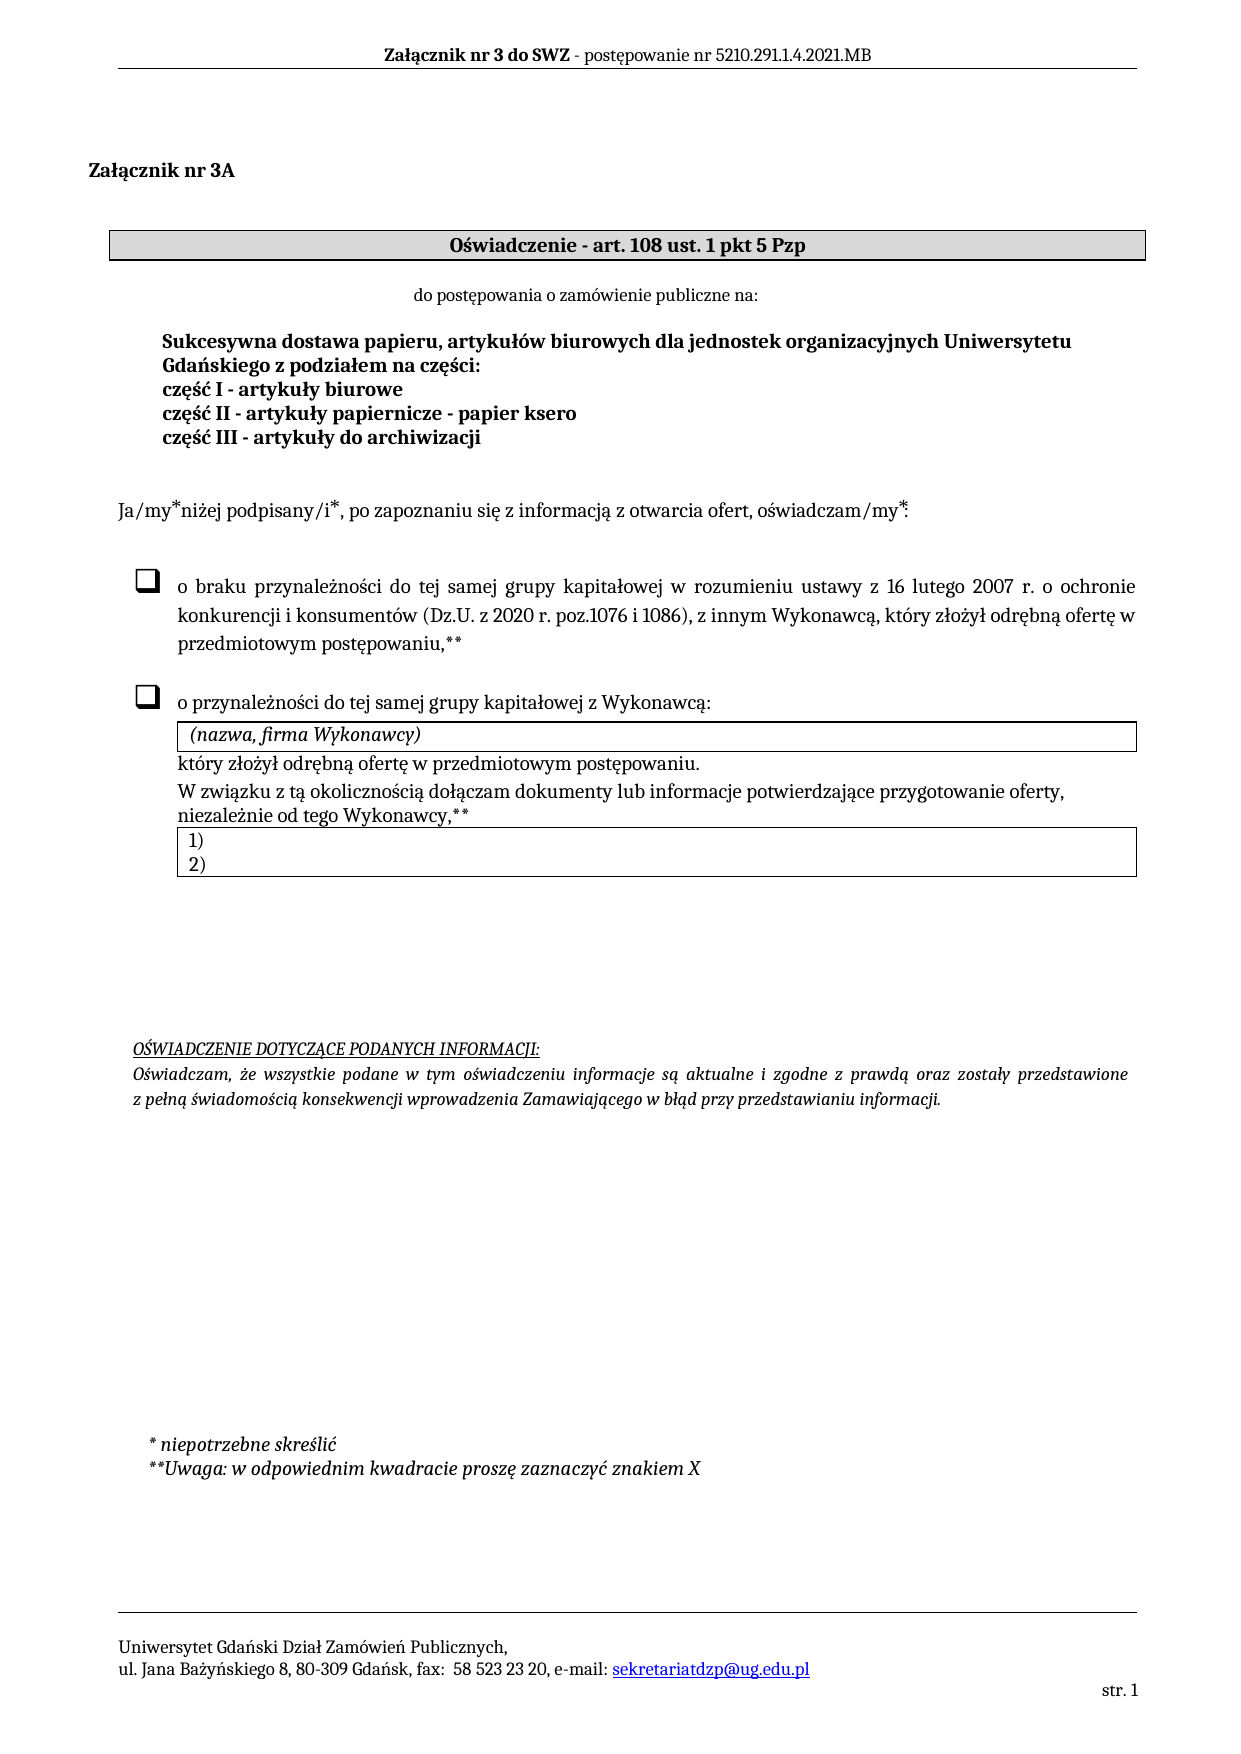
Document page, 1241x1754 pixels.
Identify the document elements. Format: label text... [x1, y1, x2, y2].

list o przynależności do tej samej grupy kapitałowej z Wykonawcą: [133, 687, 1137, 717]
table_header (nazwa, firma Wykonawcy) [178, 723, 1136, 751]
list który złożył odrębną ofertę w przedmiotowym postępowaniu. [177, 752, 1137, 776]
list część I - artykuły biurowe [162, 378, 1108, 402]
text W związku z tą okolicznością dołączam dokumenty lub informacje potwierdzające przygotowanie oferty, niezależnie od tego Wykonawcy,** [177, 779, 1137, 827]
list część II - artykuły papiernicze - papier ksero [162, 402, 1108, 426]
text **Uwaga: w odpowiednim kwadracie proszę zaznaczyć znakiem X [103, 1456, 1152, 1480]
text OŚWIADCZENIE DOTYCZĄCE PODANYCH INFORMACJI: [118, 1039, 1137, 1060]
list o braku przynależności do tej samej grupy kapitałowej w rozumieniu ustawy z 16 lutego 2007 r. o ochronie konkurencji i konsumentów (Dz.U. z 2020 r. poz.1076 i 1086), z innym Wykonawcą, który złożył odrębną ofertę w przedmiotowym postępowaniu,** [133, 570, 1137, 656]
list Sukcesywna dostawa papieru, artykułów biurowych dla jednostek organizacyjnych Uniwersytetu Gdańskiego z podziałem na części: [162, 330, 1108, 378]
text Oświadczenie - art. 108 ust. 1 pkt 5 Pzp [110, 231, 1145, 259]
text * niepotrzebne skreślić [103, 1432, 1152, 1456]
table_header 1) 2) [178, 828, 1136, 876]
text Oświadczam, że wszystkie podane w tym oświadczeniu informacje są aktualne i zgodne z prawdą oraz zostały przedstawione z pełną świadomością konsekwencji wprowadzenia Zamawiającego w błąd przy przedstawianiu informacji. [133, 1063, 1137, 1110]
text Załącznik nr 3A [88, 158, 1181, 182]
text do postępowania o zamówienie publiczne na: [340, 284, 1137, 306]
list część III - artykuły do archiwizacji [162, 426, 1108, 450]
text Ja/my ⃰ niżej podpisany/i ⃰ , po zapoznaniu się z informacją z otwarcia ofert, oświadczam/my ⃰: [118, 498, 1137, 522]
